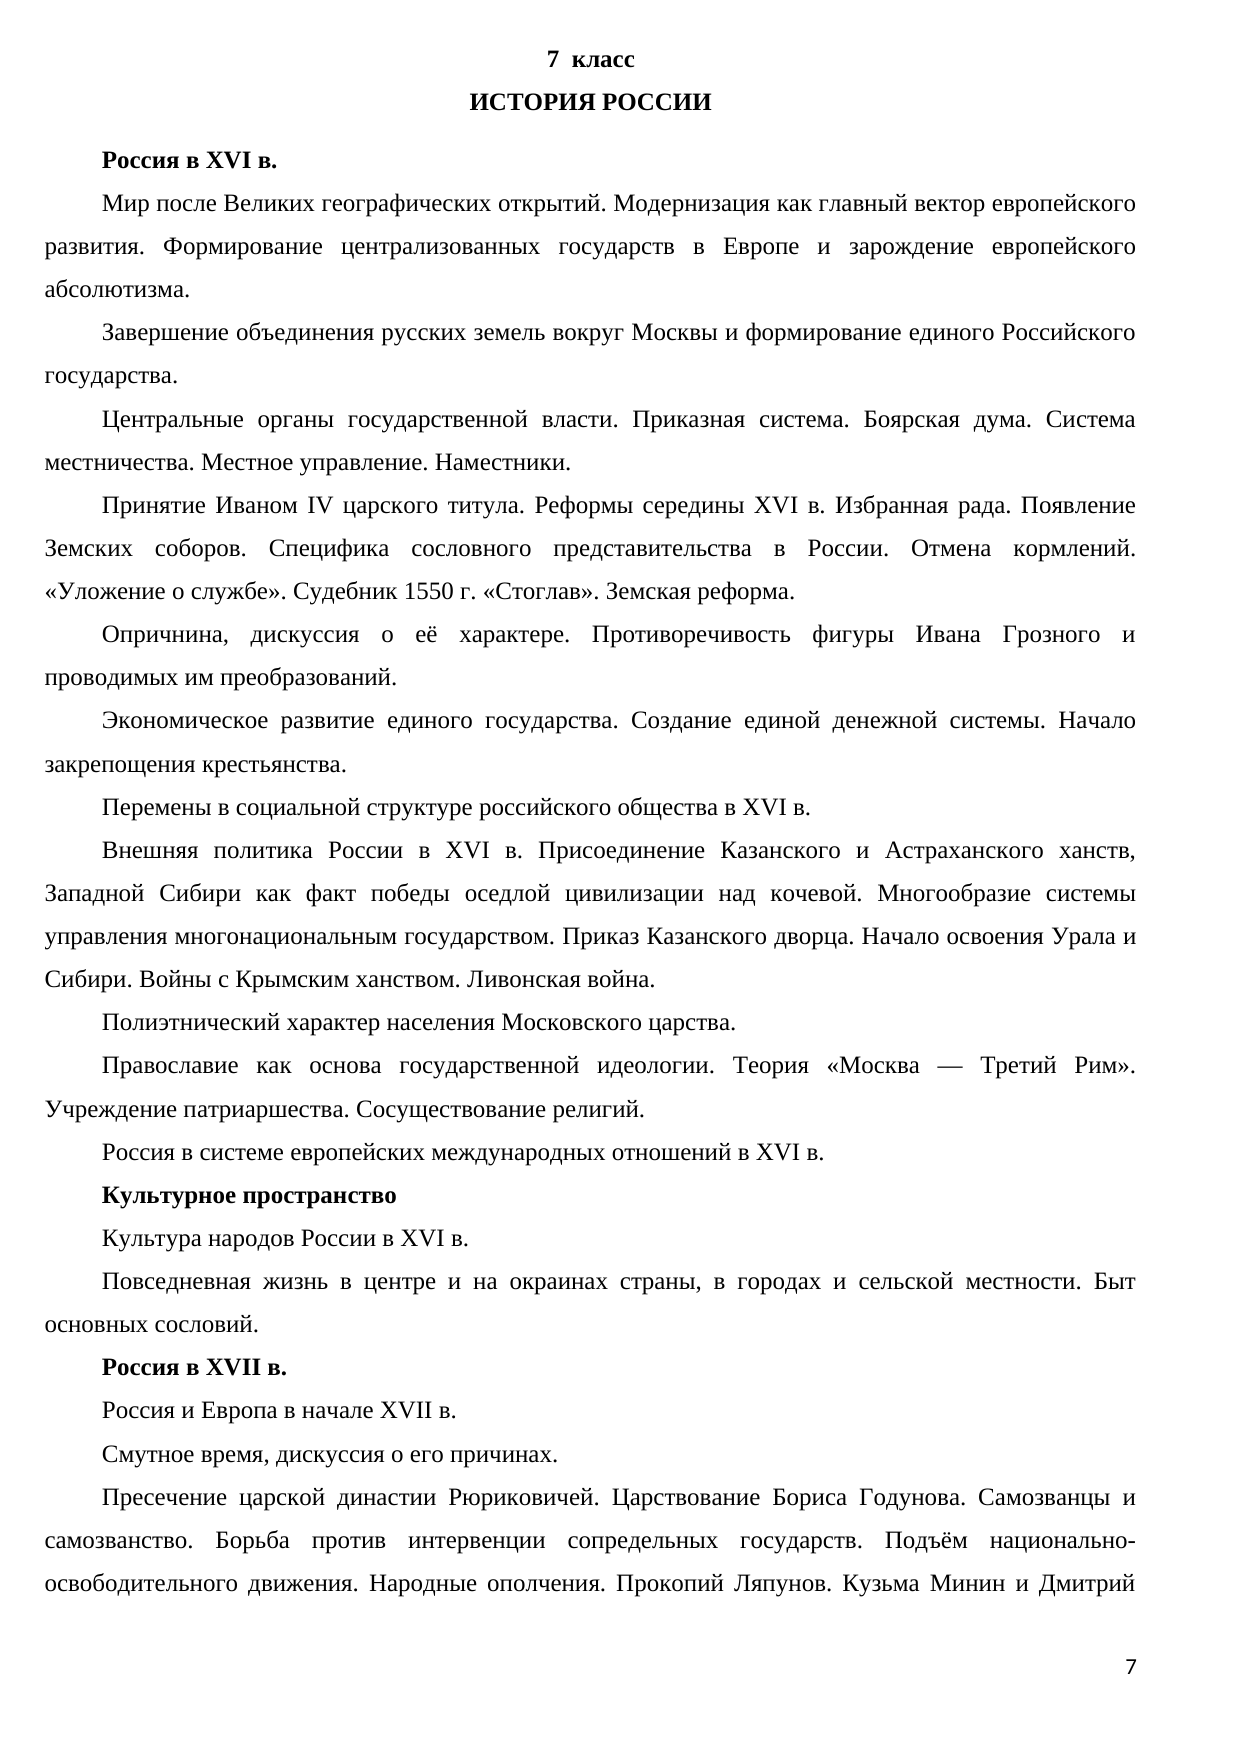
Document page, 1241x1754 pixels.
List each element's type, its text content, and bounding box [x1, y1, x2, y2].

text Центральные органы государственной власти. Приказная система. Боярская дума. Система местничества. Местное управление. Наместники. [44, 404, 1137, 476]
text 7 класс [44, 44, 1137, 73]
text Россия в системе европейских международных отношений в XVI в. [44, 1137, 1137, 1166]
text Культурное пространство [44, 1180, 1137, 1209]
text ИСТОРИЯ РОССИИ [44, 87, 1137, 116]
text Православие как основа государственной идеологии. Теория «Москва — Третий Рим». Учреждение патриаршества. Сосуществование религий. [44, 1051, 1137, 1122]
text Россия и Европа в начале XVII в. [44, 1396, 1137, 1424]
text Смутное время, дискуссия о его причинах. [44, 1439, 1137, 1467]
text Полиэтнический характер населения Московского царства. [44, 1007, 1137, 1036]
text Принятие Иваном IV царского титула. Реформы середины XVI в. Избранная рада. Появление Земских соборов. Специфика сословного представительства в России. Отмена кормлений. «Уложение о службе». Судебник 1550 г. «Стоглав». Земская реформа. [44, 490, 1137, 605]
text Россия в XVII в. [44, 1352, 1137, 1381]
text Экономическое развитие единого государства. Создание единой денежной системы. Начало закрепощения крестьянства. [44, 706, 1137, 777]
text Повседневная жизнь в центре и на окраинах страны, в городах и сельской местности. Быт основных сословий. [44, 1266, 1137, 1338]
text Культура народов России в XVI в. [44, 1223, 1137, 1252]
text Мир после Великих географических открытий. Модернизация как главный вектор европейского развития. Формирование централизованных государств в Европе и зарождение европейского абсолютизма. [44, 188, 1137, 303]
text Опричнина, дискуссия о её характере. Противоречивость фигуры Ивана Грозного и проводимых им преобразований. [44, 619, 1137, 691]
text Завершение объединения русских земель вокруг Москвы и формирование единого Российского государства. [44, 317, 1137, 389]
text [44, 1482, 1137, 1597]
text Россия в XVI в. [44, 145, 1137, 174]
text Перемены в социальной структуре российского общества в XVI в. [44, 792, 1137, 821]
text Внешняя политика России в XVI в. Присоединение Казанского и Астраханского ханств, Западной Сибири как факт победы оседлой цивилизации над кочевой. Многообразие системы управления многонациональным государством. Приказ Казанского дворца. Начало освоения Урала и Сибири. Войны с Крымским ханством. Ливонская война. [44, 835, 1137, 993]
